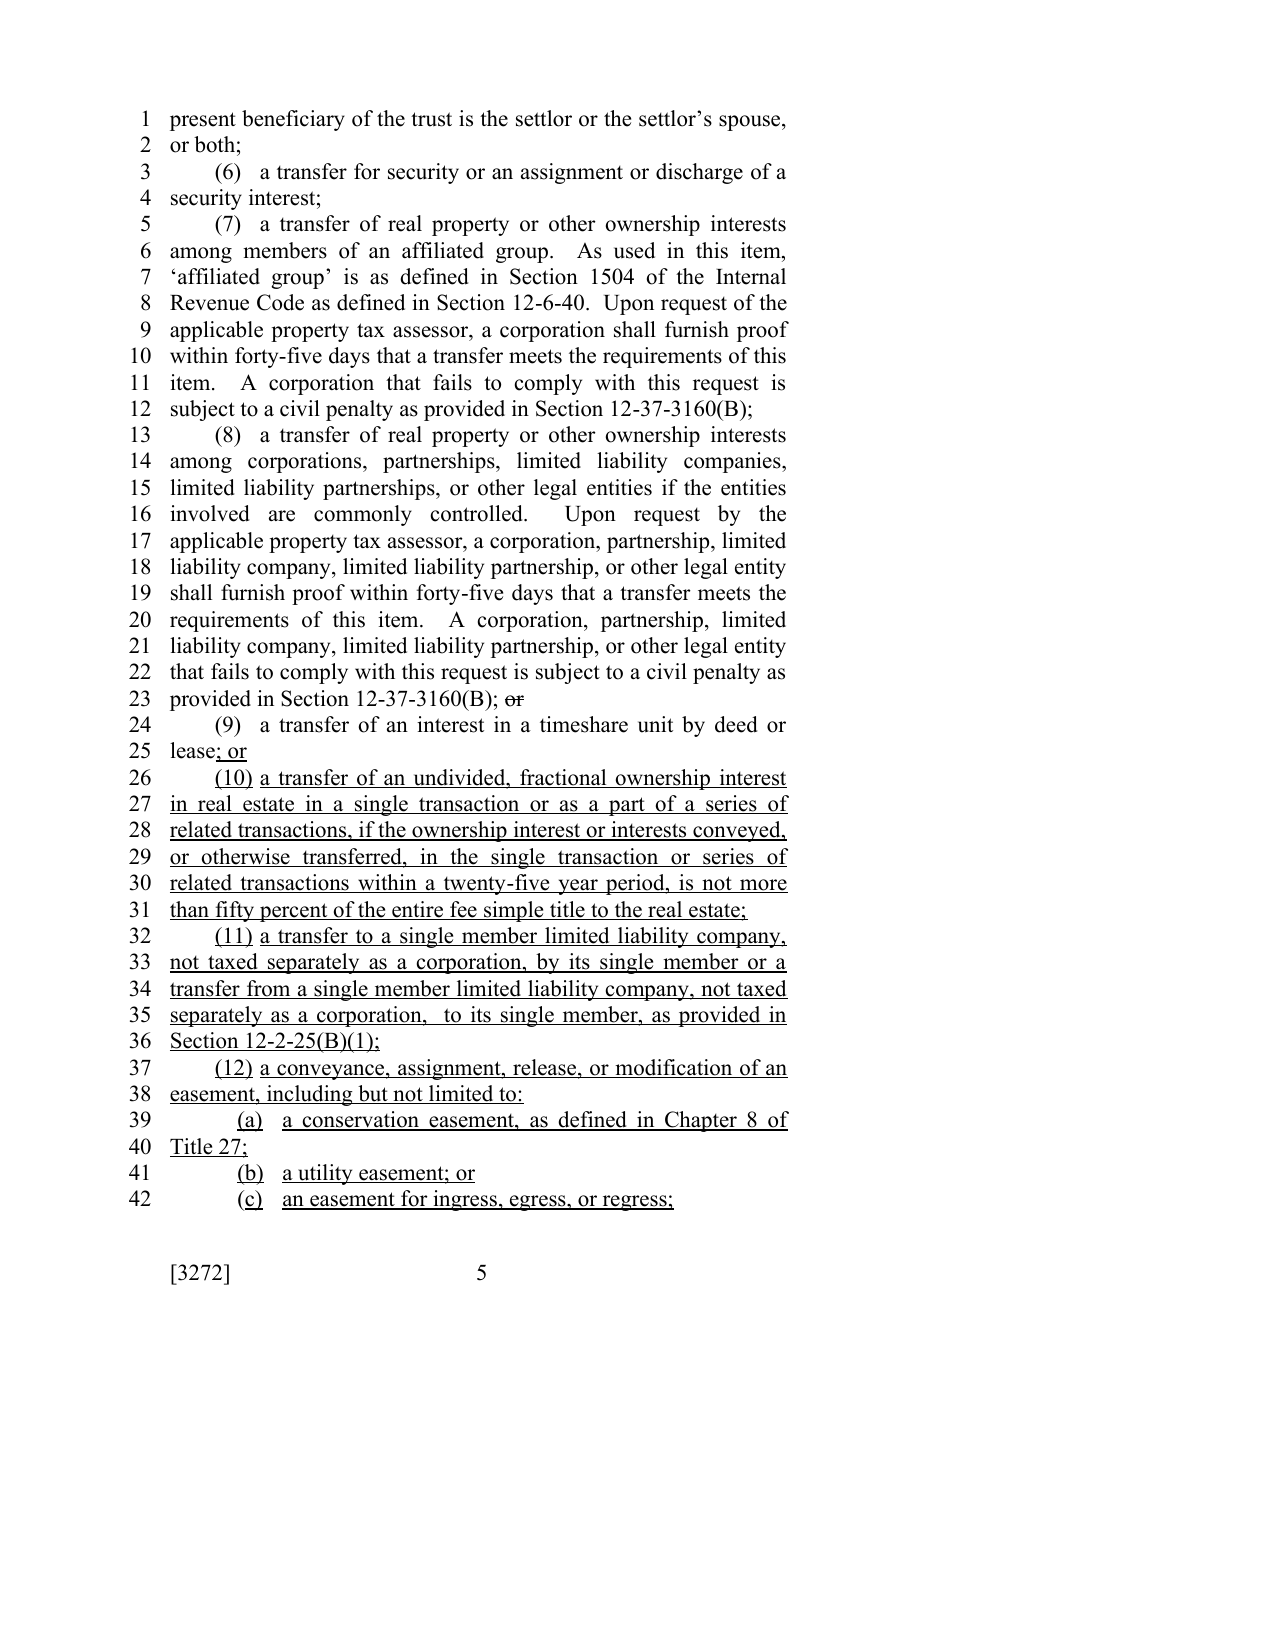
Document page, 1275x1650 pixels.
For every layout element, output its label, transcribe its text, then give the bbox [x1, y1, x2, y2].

text (10) a transfer of an undivided, fractional ownership interest in real estate in a single transaction or as a part of a series of related transactions, if the ownership interest or interests conveyed, or otherwise transferred, in the single transaction or series of related transactions within a twenty-five year period, is not more than fifty percent of the entire fee simple title to the real estate; [169, 764, 787, 813]
text (11) a transfer to a single member limited liability company, not taxed separately as a corporation, by its single member or a transfer from a single member limited liability company, not taxed separately as a corporation, to its single member, as provided in Section 12-2-25(B)(1); [169, 1025, 787, 1054]
text (8) a transfer of real property or other ownership interests among corporations, partnerships, limited liability companies, limited liability partnerships, or other legal entities if the entities involved are commonly controlled. Upon request by the applicable property tax assessor, a corporation, partnership, limited liability company, limited liability partnership, or other legal entity shall furnish proof within forty-five days that a transfer meets the requirements of this item. A corporation, partnership, limited liability company, limited liability partnership, or other legal entity that fails to comply with this request is subject to a civil penalty as provided in Section 12-37-3160(B); or [169, 421, 787, 711]
text (b) a utility easement; or [169, 1159, 787, 1186]
text (a) a conservation easement, as defined in Chapter 8 of Title 27; [169, 1106, 787, 1159]
text (12) a conveyance, assignment, release, or modification of an easement, including but not limited to: [169, 1054, 787, 1106]
text (6) a transfer for security or an assignment or discharge of a security interest; [169, 158, 787, 210]
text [169, 105, 787, 158]
text (7) a transfer of real property or other ownership interests among members of an affiliated group. As used in this item, ‘affiliated group’ is as defined in Section 1504 of the Internal Revenue Code as defined in Section 12-6-40. Upon request of the applicable property tax assessor, a corporation shall furnish proof within forty-five days that a transfer meets the requirements of this item. A corporation that fails to comply with this request is subject to a civil penalty as provided in Section 12-37-3160(B); [169, 210, 787, 421]
text (9) a transfer of an interest in a timeshare unit by deed or lease; or [169, 711, 787, 764]
text (11) a transfer to a single member limited liability company, not taxed separately as a corporation, by its single member or a transfer from a single member limited liability company, not taxed separately as a corporation, to its single member, as provided in Section 12-2-25(B)(1); [169, 922, 787, 971]
text (c) an easement for ingress, egress, or regress; [169, 1186, 787, 1212]
